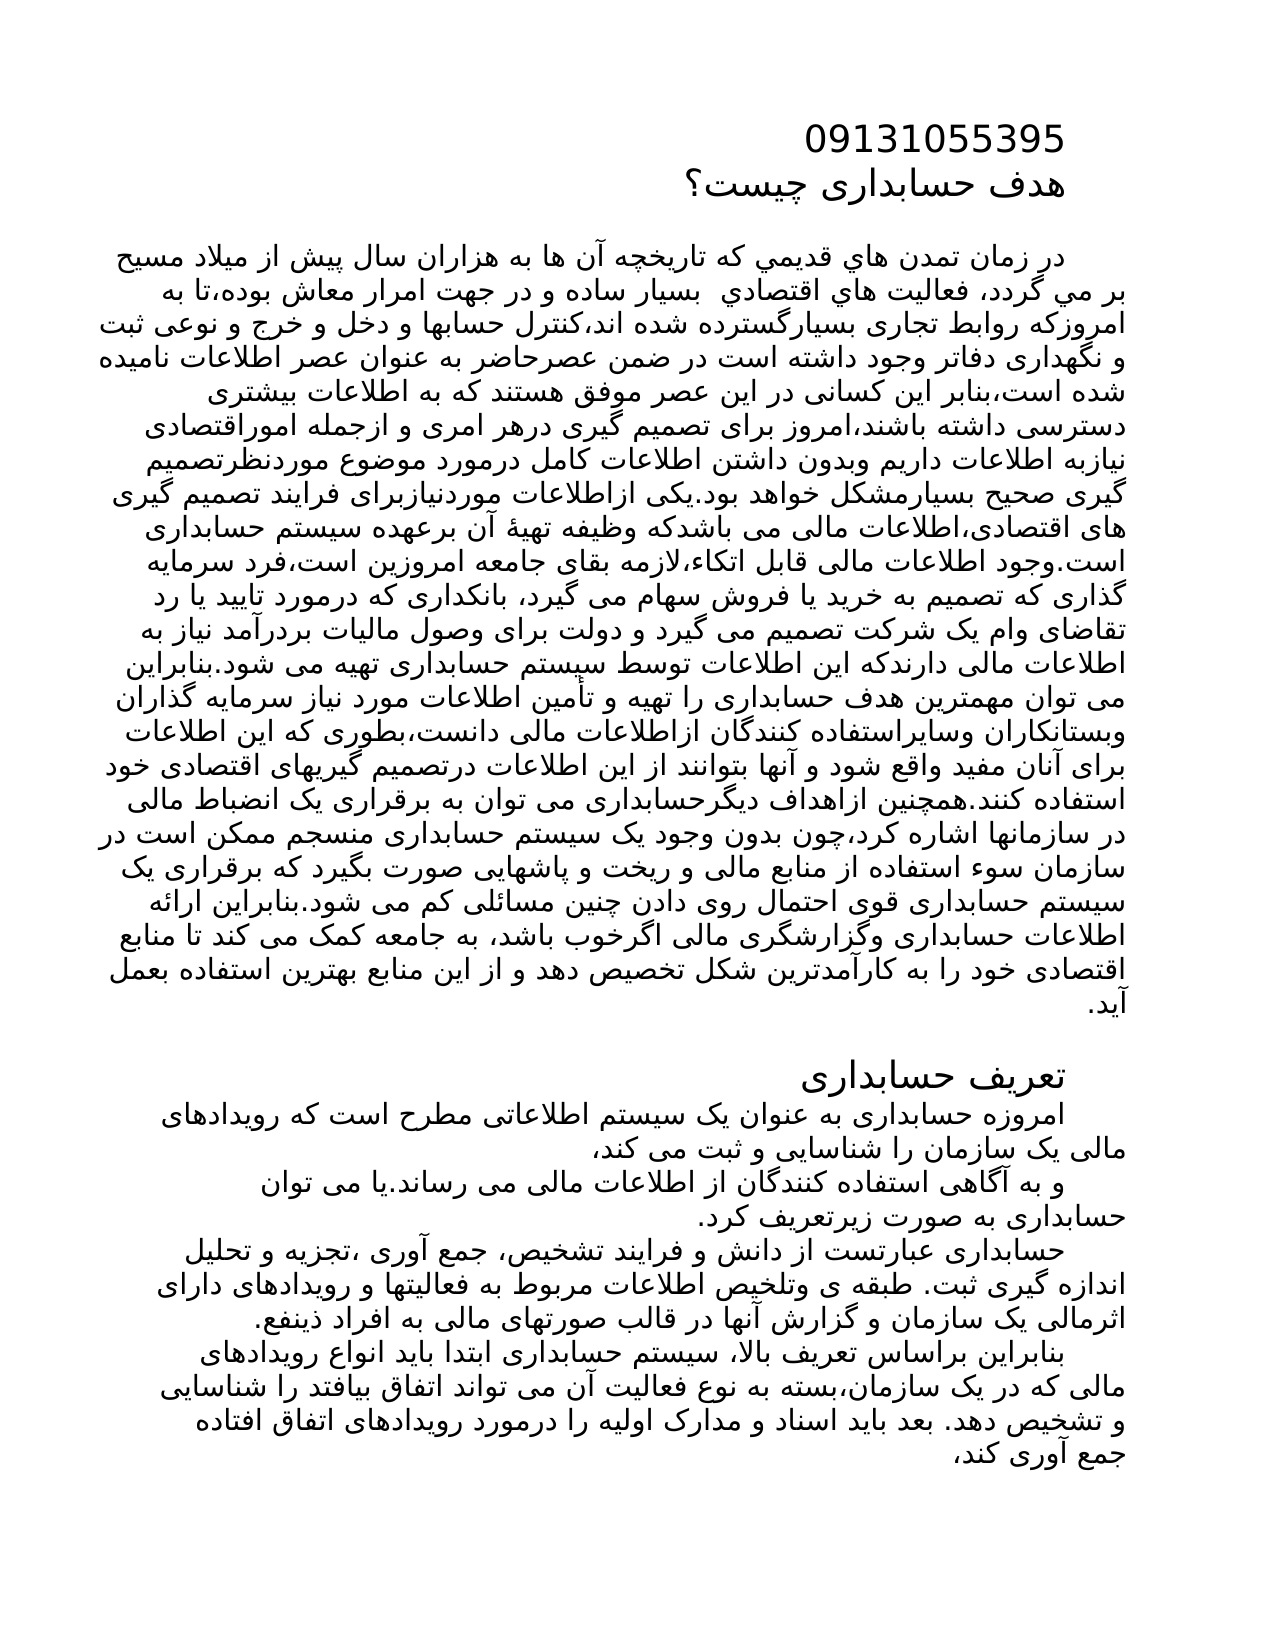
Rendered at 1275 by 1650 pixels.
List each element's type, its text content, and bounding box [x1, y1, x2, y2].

text و به آگاهی استفاده کنندگان از اطلاعات مالی می رساند.یا می توان حسابداری به صورت زیرتعریف کرد. [148, 1165, 1127, 1233]
text تعریف حسابداری [148, 1053, 1127, 1097]
text هدف حسابداری چیست؟ [148, 162, 1127, 205]
text بنابراین براساس تعریف بالا، سیستم حسابداری ابتدا باید انواع رویدادهای مالی که در یک سازمان،بسته به نوع فعالیت آن می تواند اتفاق بیافتد را شناسایی و تشخیص دهد. بعد باید اسناد و مدارک اولیه را درمورد رویدادهای اتفاق افتاده جمع آوری کند، [148, 1335, 1127, 1471]
text امروزه حسابداری به عنوان یک سیستم اطلاعاتی مطرح است که رویدادهای مالی یک سازمان را شناسایی و ثبت می کند، [148, 1097, 1127, 1165]
text در زمان تمدن هاي قديمي كه تاريخچه آن ها به هزاران سال پيش از ميلاد مسيح بر مي گردد، فعاليت هاي اقتصادي بسيار ساده و در جهت امرار معاش بوده،تا به امروزکه روابط تجاری بسیارگسترده شده اند،کنترل حسابها و دخل و خرج و نوعی ثبت و نگهداری دفاتر وجود داشته است در ضمن عصرحاضر به عنوان عصر اطلاعات نامیده شده است،بنابر این کسانی در این عصر موفق هستند که به اطلاعات بیشتری دسترسی داشته باشند،امروز برای تصمیم گیری درهر امری و ازجمله اموراقتصادی نیازبه اطلاعات داریم وبدون داشتن اطلاعات کامل درمورد موضوع موردنظرتصمیم گیری صحیح بسیارمشکل خواهد بود.یکی ازاطلاعات موردنیازبرای فرایند تصمیم گیری های اقتصادی،اطلاعات مالی می باشدکه وظیفه تهیۀ آن برعهده سیستم حسابداری است.وجود اطلاعات مالی قابل اتکاء،لازمه بقای جامعه امروزین است،فرد سرمایه گذاری که تصمیم به خرید یا فروش سهام می گیرد، بانکداری که درمورد تایید یا رد تقاضای وام یک شرکت تصمیم می گیرد و دولت برای وصول مالیات بردرآمد نیاز به اطلاعات مالی دارندکه این اطلاعات توسط سیستم حسابداری تهیه می شود.بنابراین می توان مهمترین هدف حسابداری را تهیه و تأمین اطلاعات مورد نیاز سرمایه گذاران وبستانکاران وسایراستفاده کنندگان ازاطلاعات مالی دانست،بطوری که این اطلاعات برای آنان مفید واقع شود و آنها بتوانند از این اطلاعات درتصمیم گیریهای اقتصادی خود استفاده کنند.همچنین ازاهداف دیگرحسابداری می توان به برقراری یک انضباط مالی در سازمانها اشاره کرد،چون بدون وجود یک سیستم حسابداری منسجم ممکن است در سازمان سوء استفاده از منابع مالی و ریخت و پاشهایی صورت بگیرد که برقراری یک سیستم حسابداری قوی احتمال روی دادن چنین مسائلی کم می شود.بنابراین ارائه اطلاعات حسابداری وگزارشگری مالی اگرخوب باشد، به جامعه کمک می کند تا منابع اقتصادی خود را به کارآمدترین شکل تخصیص دهد و از این منابع بهترین استفاده بعمل آید. [91, 239, 1127, 1020]
text حسابداری عبارتست از دانش و فرایند تشخیص، جمع آوری ،تجزیه و تحلیل اندازه گیری ثبت. طبقه ی وتلخیص اطلاعات مربوط به فعالیتها و رویدادهای دارای اثرمالی یک سازمان و گزارش آنها در قالب صورتهای مالی به افراد ذینفع. [148, 1233, 1127, 1335]
text 09131055395 [148, 118, 1127, 162]
